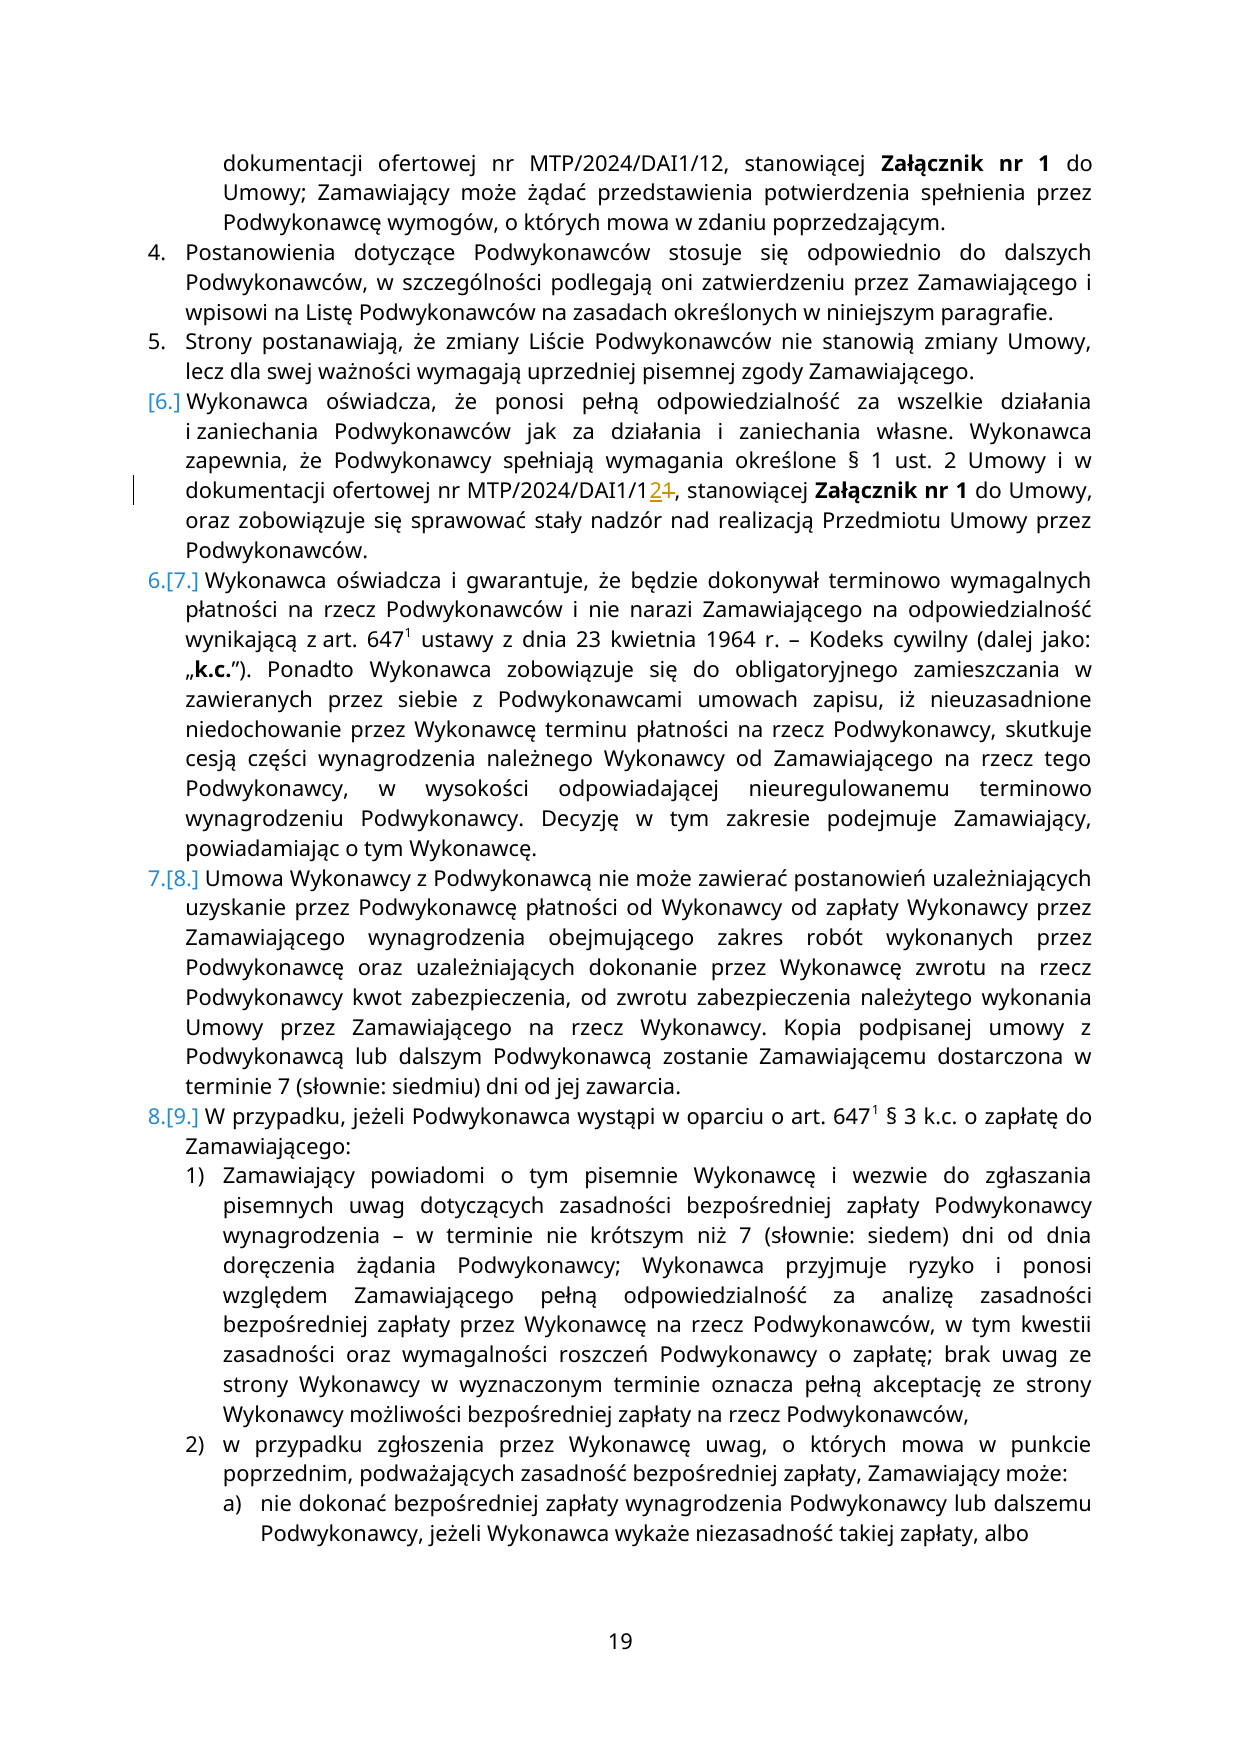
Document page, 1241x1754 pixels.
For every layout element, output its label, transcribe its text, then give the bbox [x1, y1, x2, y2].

list Postanowienia dotyczące Podwykonawców stosuje się odpowiednio do dalszych Podwykonawców, w szczególności podlegają oni zatwierdzeniu przez Zamawiającego i wpisowi na Listę Podwykonawców na zasadach określonych w niniejszym paragrafie. [148, 237, 1093, 326]
list Strony postanawiają, że zmiany Liście Podwykonawców nie stanowią zmiany Umowy, lecz dla swej ważności wymagają uprzedniej pisemnej zgody Zamawiającego. [148, 326, 1093, 386]
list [185, 148, 1093, 237]
list Wykonawca oświadcza i gwarantuje, że będzie dokonywał terminowo wymagalnych płatności na rzecz Podwykonawców i nie narazi Zamawiającego na odpowiedzialność wynikającą z art. 6471 ustawy z dnia 23 kwietnia 1964 r. – Kodeks cywilny (dalej jako: „k.c.”). Ponadto Wykonawca zobowiązuje się do obligatoryjnego zamieszczania w zawieranych przez siebie z Podwykonawcami umowach zapisu, iż nieuzasadnione niedochowanie przez Wykonawcę terminu płatności na rzecz Podwykonawcy, skutkuje cesją części wynagrodzenia należnego Wykonawcy od Zamawiającego na rzecz tego Podwykonawcy, w wysokości odpowiadającej nieuregulowanemu terminowo wynagrodzeniu Podwykonawcy. Decyzję w tym zakresie podejmuje Zamawiający, powiadamiając o tym Wykonawcę. [148, 565, 1093, 863]
list Wykonawca oświadcza, że ponosi pełną odpowiedzialność za wszelkie działania i zaniechania Podwykonawców jak za działania i zaniechania własne. Wykonawca zapewnia, że Podwykonawcy spełniają wymagania określone § 1 ust. 2 Umowy i w dokumentacji ofertowej nr MTP/2024/DAI1/1, stanowiącej Załącznik nr 1 do Umowy, oraz zobowiązuje się sprawować stały nadzór nad realizacją Przedmiotu Umowy przez Podwykonawców. [148, 386, 1093, 565]
list Umowa Wykonawcy z Podwykonawcą nie może zawierać postanowień uzależniających uzyskanie przez Podwykonawcę płatności od Wykonawcy od zapłaty Wykonawcy przez Zamawiającego wynagrodzenia obejmującego zakres robót wykonanych przez Podwykonawcę oraz uzależniających dokonanie przez Wykonawcę zwrotu na rzecz Podwykonawcy kwot zabezpieczenia, od zwrotu zabezpieczenia należytego wykonania Umowy przez Zamawiającego na rzecz Wykonawcy. Kopia podpisanej umowy z Podwykonawcą lub dalszym Podwykonawcą zostanie Zamawiającemu dostarczona w terminie 7 (słownie: siedmiu) dni od jej zawarcia. [148, 863, 1093, 1101]
list W przypadku, jeżeli Podwykonawca wystąpi w oparciu o art. 6471 § 3 k.c. o zapłatę do Zamawiającego: [148, 1101, 1093, 1161]
list Zamawiający powiadomi o tym pisemnie Wykonawcę i wezwie do zgłaszania pisemnych uwag dotyczących zasadności bezpośredniej zapłaty Podwykonawcy wynagrodzenia – w terminie nie krótszym niż 7 (słownie: siedem) dni od dnia doręczenia żądania Podwykonawcy; Wykonawca przyjmuje ryzyko i ponosi względem Zamawiającego pełną odpowiedzialność za analizę zasadności bezpośredniej zapłaty przez Wykonawcę na rzecz Podwykonawców, w tym kwestii zasadności oraz wymagalności roszczeń Podwykonawcy o zapłatę; brak uwag ze strony Wykonawcy w wyznaczonym terminie oznacza pełną akceptację ze strony Wykonawcy możliwości bezpośredniej zapłaty na rzecz Podwykonawców, [185, 1161, 1093, 1429]
list nie dokonać bezpośredniej zapłaty wynagrodzenia Podwykonawcy lub dalszemu Podwykonawcy, jeżeli Wykonawca wykaże niezasadność takiej zapłaty, albo [223, 1488, 1093, 1548]
list w przypadku zgłoszenia przez Wykonawcę uwag, o których mowa w punkcie poprzednim, podważających zasadność bezpośredniej zapłaty, Zamawiający może: [185, 1429, 1093, 1488]
